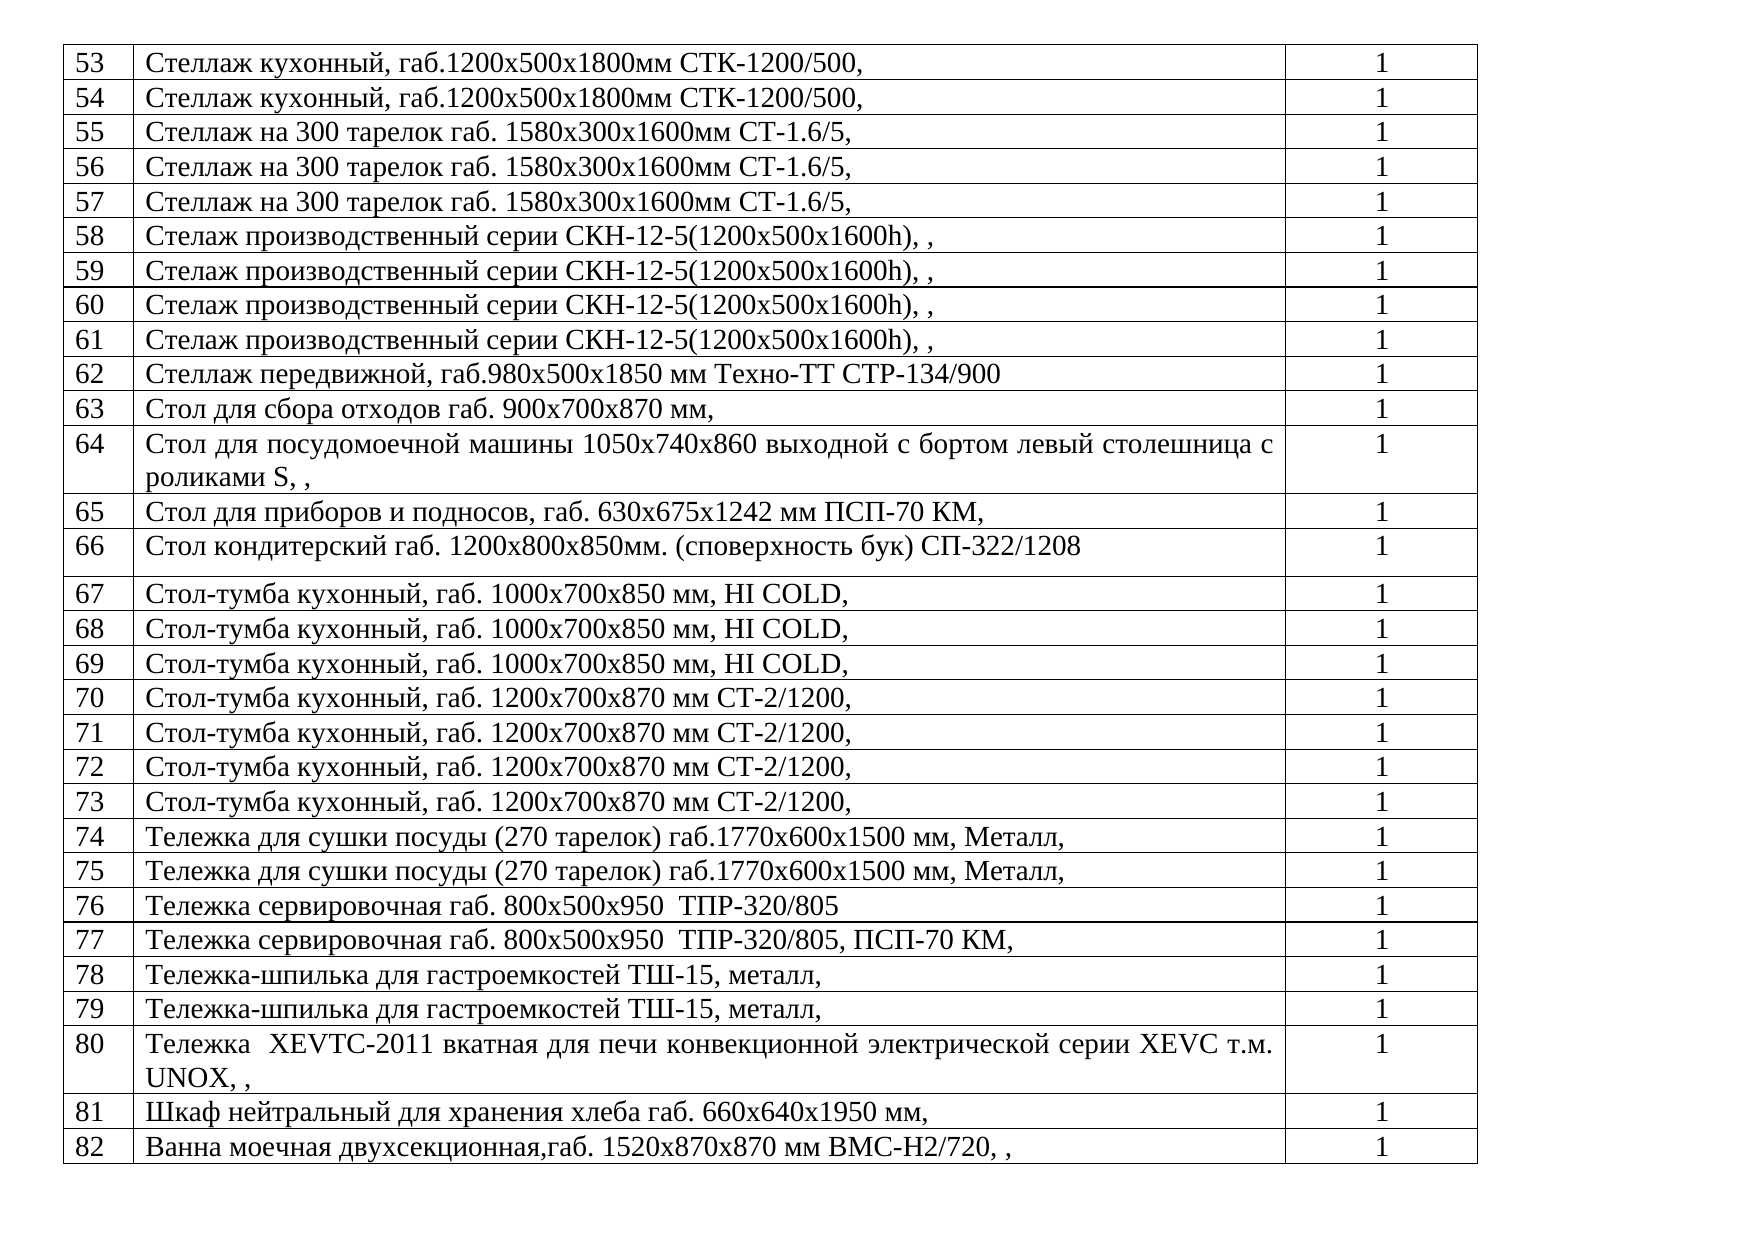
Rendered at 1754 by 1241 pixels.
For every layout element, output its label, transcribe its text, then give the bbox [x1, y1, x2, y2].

table_cell Стелаж производственный серии СКН-12-5(1200х500х1600h), , [134, 322, 1285, 356]
table_cell Тележка для сушки посуды (270 тарелок) габ.1770х600х1500 мм, Металл, [134, 819, 1285, 852]
table_cell 55 [64, 115, 133, 148]
table_cell 1 [1286, 819, 1477, 852]
table_cell Тележка-шпилька для гастроемкостей ТШ-15, металл, [134, 992, 1285, 1025]
table_cell 76 [64, 888, 133, 921]
table_cell Стелаж производственный серии СКН-12-5(1200х500х1600h), , [134, 288, 1285, 321]
table_cell 1 [1286, 184, 1477, 217]
table_cell Стелаж производственный серии СКН-12-5(1200х500х1600h), , [134, 253, 1285, 286]
table_cell Ванна моечная двухсекционная,габ. 1520х870х870 мм ВМС-Н2/720, , [134, 1129, 1285, 1162]
table_cell Шкаф нейтральный для хранения хлеба габ. 660х640х1950 мм, [134, 1094, 1285, 1128]
table_cell Стол для сбора отходов габ. 900х700х870 мм, [134, 391, 1285, 425]
table_cell Стол-тумба кухонный, габ. 1200х700х870 мм СТ-2/1200, [134, 680, 1285, 714]
table_cell 65 [64, 494, 133, 527]
table_cell 74 [64, 819, 133, 852]
table_cell Стол для посудомоечной машины 1050х740х860 выходной с бортом левый столешница с роликами S, , [134, 426, 1285, 493]
table_cell 80 [64, 1026, 133, 1093]
table_cell Стелаж производственный серии СКН-12-5(1200х500х1600h), , [134, 218, 1285, 252]
table_cell 1 [1286, 715, 1477, 748]
table_cell 1 [1286, 680, 1477, 714]
table_cell 1 [1286, 80, 1477, 113]
table_cell 82 [64, 1129, 133, 1162]
table_cell 68 [64, 611, 133, 645]
table_cell 79 [64, 992, 133, 1025]
table_cell Тележка для сушки посуды (270 тарелок) габ.1770х600х1500 мм, Металл, [134, 853, 1285, 887]
table_cell Стеллаж на 300 тарелок габ. 1580х300х1600мм СТ-1.6/5, [134, 115, 1285, 148]
table_cell Стол-тумба кухонный, габ. 1200х700х870 мм СТ-2/1200, [134, 750, 1285, 783]
table_cell Стол для приборов и подносов, габ. 630х675х1242 мм ПСП-70 КМ, [134, 494, 1285, 527]
table_cell 1 [1286, 1026, 1477, 1093]
table_cell 1 [1286, 1094, 1477, 1128]
table_cell 1 [1286, 611, 1477, 645]
table_cell Тележка сервировочная габ. 800х500х950 ТПР-320/805 [134, 888, 1285, 921]
table_cell 1 [1286, 494, 1477, 527]
table_cell 72 [64, 750, 133, 783]
table_cell 1 [1286, 577, 1477, 610]
table_cell 1 [1286, 750, 1477, 783]
table_cell 1 [1286, 646, 1477, 679]
table_cell Тележка сервировочная габ. 800х500х950 ТПР-320/805, ПСП-70 КМ, [134, 923, 1285, 956]
table_cell 73 [64, 784, 133, 818]
table_cell 60 [64, 288, 133, 321]
table_cell Стеллаж передвижной, габ.980х500х1850 мм Техно-ТТ СТР-134/900 [134, 357, 1285, 390]
table_cell 1 [1286, 853, 1477, 887]
table_cell 1 [1286, 529, 1477, 576]
table_cell 1 [1286, 218, 1477, 252]
table_cell 1 [1286, 45, 1477, 79]
table_cell 1 [1286, 426, 1477, 493]
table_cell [134, 45, 1285, 79]
table_cell 1 [1286, 784, 1477, 818]
table_cell Стол-тумба кухонный, габ. 1000х700х850 мм, HI COLD, [134, 611, 1285, 645]
table_cell 1 [1286, 992, 1477, 1025]
table_cell 1 [1286, 253, 1477, 286]
table_cell 71 [64, 715, 133, 748]
table_cell Стеллаж на 300 тарелок габ. 1580х300х1600мм СТ-1.6/5, [134, 184, 1285, 217]
table_cell Стол кондитерский габ. 1200х800х850мм. (споверхность бук) СП-322/1208 [134, 529, 1285, 576]
table_cell 57 [64, 184, 133, 217]
table_cell 77 [64, 923, 133, 956]
table_cell Стол-тумба кухонный, габ. 1000х700х850 мм, HI COLD, [134, 646, 1285, 679]
table_cell 1 [1286, 923, 1477, 956]
table_cell Стеллаж на 300 тарелок габ. 1580х300х1600мм СТ-1.6/5, [134, 149, 1285, 183]
table_cell 1 [1286, 1129, 1477, 1162]
table_cell 69 [64, 646, 133, 679]
table_cell 81 [64, 1094, 133, 1128]
table_cell 70 [64, 680, 133, 714]
table_cell 1 [1286, 115, 1477, 148]
table_cell 1 [1286, 391, 1477, 425]
table_cell 59 [64, 253, 133, 286]
table_cell 54 [64, 80, 133, 113]
table_cell 1 [1286, 888, 1477, 921]
table_cell 66 [64, 529, 133, 576]
table_cell 1 [1286, 288, 1477, 321]
table_cell 1 [1286, 957, 1477, 991]
table_cell Стол-тумба кухонный, габ. 1200х700х870 мм СТ-2/1200, [134, 715, 1285, 748]
table_cell Стол-тумба кухонный, габ. 1000х700х850 мм, HI COLD, [134, 577, 1285, 610]
table_cell 53 [64, 45, 133, 79]
table_cell Тележка-шпилька для гастроемкостей ТШ-15, металл, [134, 957, 1285, 991]
table_cell 63 [64, 391, 133, 425]
table_cell 62 [64, 357, 133, 390]
table_cell 58 [64, 218, 133, 252]
table_cell 1 [1286, 357, 1477, 390]
table_cell 1 [1286, 322, 1477, 356]
table_cell 64 [64, 426, 133, 493]
table_cell 61 [64, 322, 133, 356]
table_cell 78 [64, 957, 133, 991]
table_cell 67 [64, 577, 133, 610]
table_cell Стол-тумба кухонный, габ. 1200х700х870 мм СТ-2/1200, [134, 784, 1285, 818]
table_cell Тележка XEVTC-2011 вкатная для печи конвекционной электрической серии XEVC т.м. UNOX, , [134, 1026, 1285, 1093]
table_cell 1 [1286, 149, 1477, 183]
table_cell 75 [64, 853, 133, 887]
table_cell 56 [64, 149, 133, 183]
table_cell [134, 80, 1285, 113]
